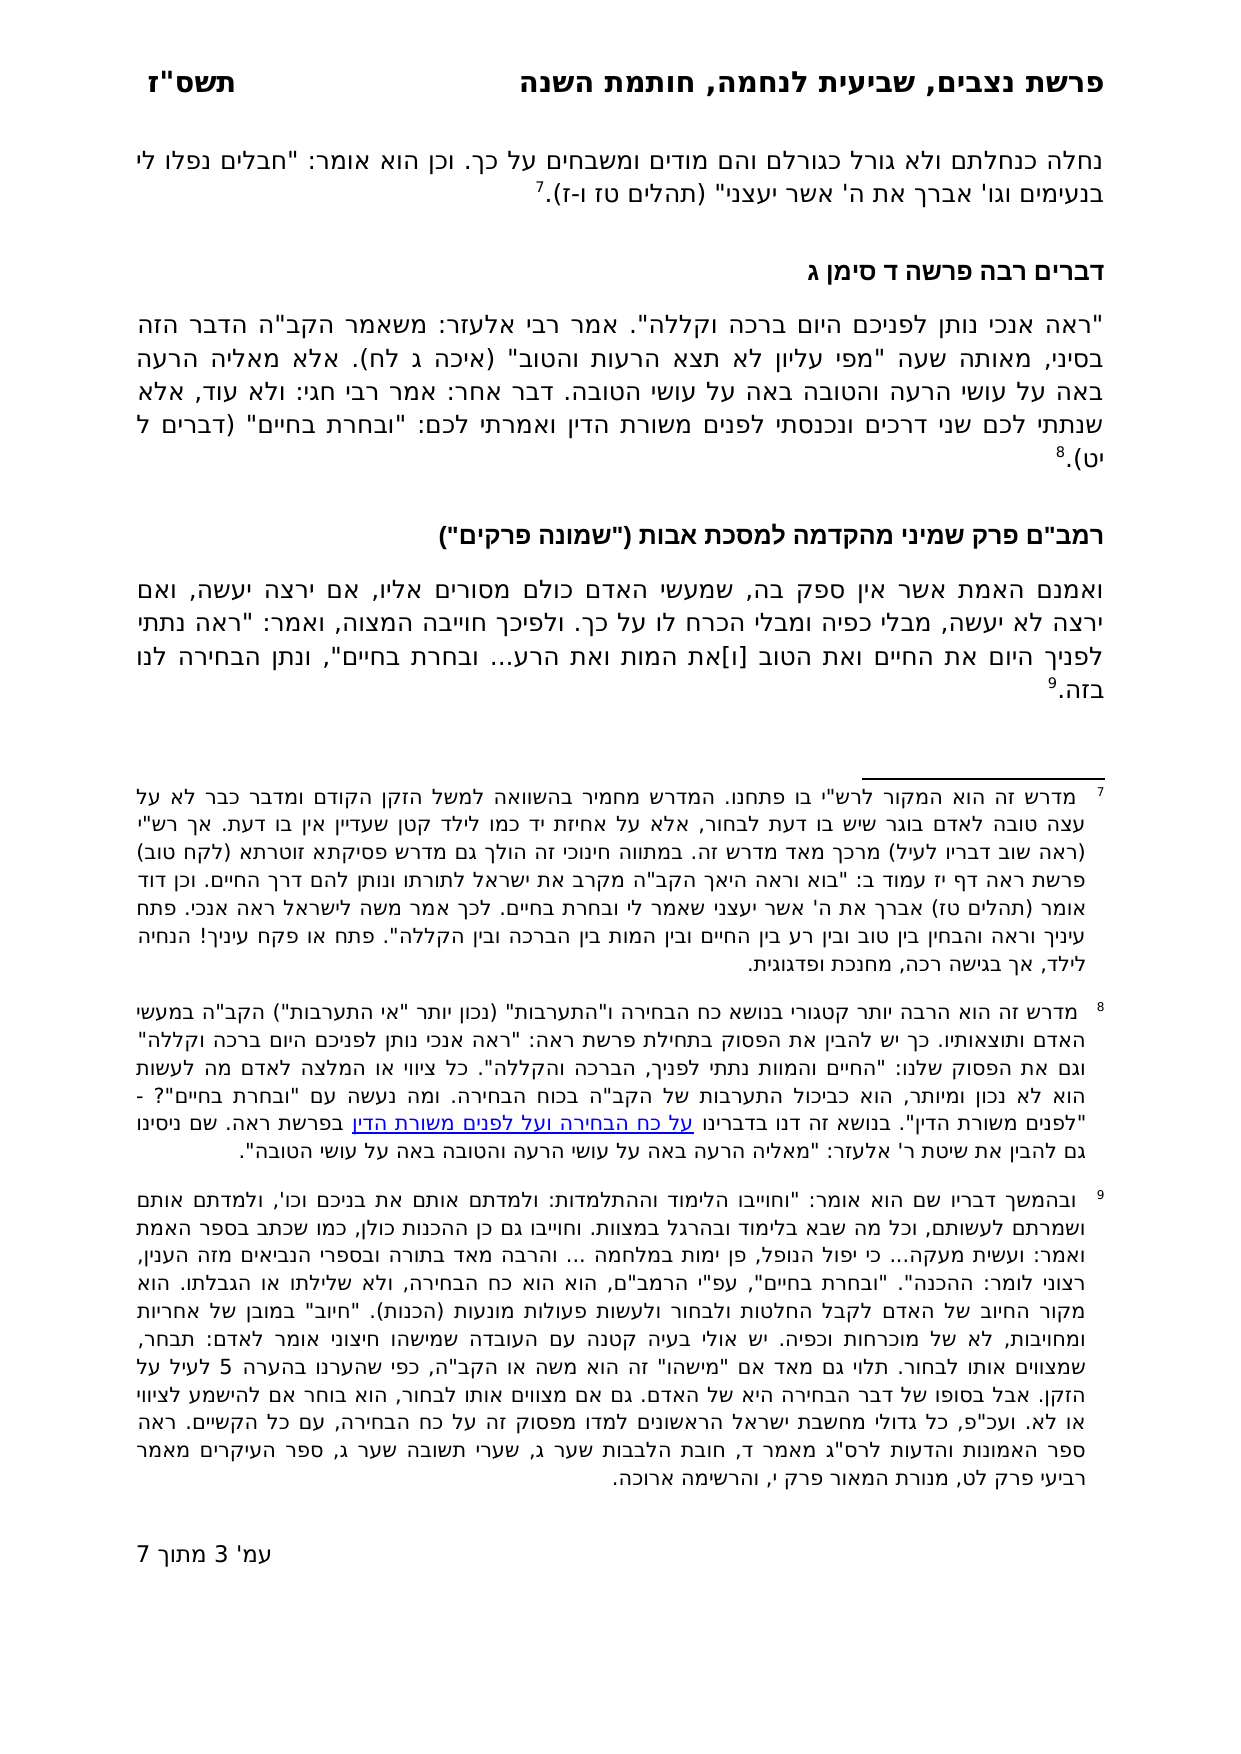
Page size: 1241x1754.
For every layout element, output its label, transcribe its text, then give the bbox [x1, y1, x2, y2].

text רבי יהושע בן קרחה אומר: משל למלך שעשה סעודה והזמין את האורחים. והיה אוהבו מסב ביניהם והיה רומזו ליטול מנה יפה ולא היה בו דעה. וכן הוא אומר: "אשכילך ואורך בדרך זו תלך איעצה עליך עיני" (תהלים לב ח). כיון שראה שלא היה בו דעה, אחז את ידו והניחה על מנה יפה. וכן הוא אומר: "ה' מנת חלקי וכוסי אתה תומיך גורלי" (תהלים טז ה). יש לך אדם שניתן לו חלקו ואינו שמח בחלקו. אבל ישראל מודים מפויסים שאין חלק יפה כחלקם ולא נחלה כנחלתם ולא גורל כגורלם והם מודים ומשבחים על כך. וכן הוא אומר: "חבלים נפלו לי בנעימים וגו' אברך את ה' אשר יעצני" (תהלים טז ו-ז). [136, 142, 1104, 208]
text רמב"ם פרק שמיני מהקדמה למסכת אבות ("שמונה פרקים") [136, 519, 1104, 550]
text דברים רבה פרשה ד סימן ג [136, 254, 1104, 286]
text "ראה אנכי נותן לפניכם היום ברכה וקללה". אמר רבי אלעזר: משאמר הקב"ה הדבר הזה בסיני, מאותה שעה "מפי עליון לא תצא הרעות והטוב" (איכה ג לח). אלא מאליה הרעה באה על עושי הרעה והטובה באה על עושי הטובה. דבר אחר: אמר רבי חגי: ולא עוד, אלא שנתתי לכם שני דרכים ונכנסתי לפנים משורת הדין ואמרתי לכם: "ובחרת בחיים" (דברים ל יט). [136, 306, 1104, 473]
text ואמנם האמת אשר אין ספק בה, שמעשי האדם כולם מסורים אליו, אם ירצה יעשה, ואם ירצה לא יעשה, מבלי כפיה ומבלי הכרח לו על כך. ולפיכך חוייבה המצוה, ואמר: "ראה נתתי לפניך היום את החיים ואת הטוב [ו]את המות ואת הרע... ובחרת בחיים", ונתן הבחירה לנו בזה. [136, 571, 1104, 704]
